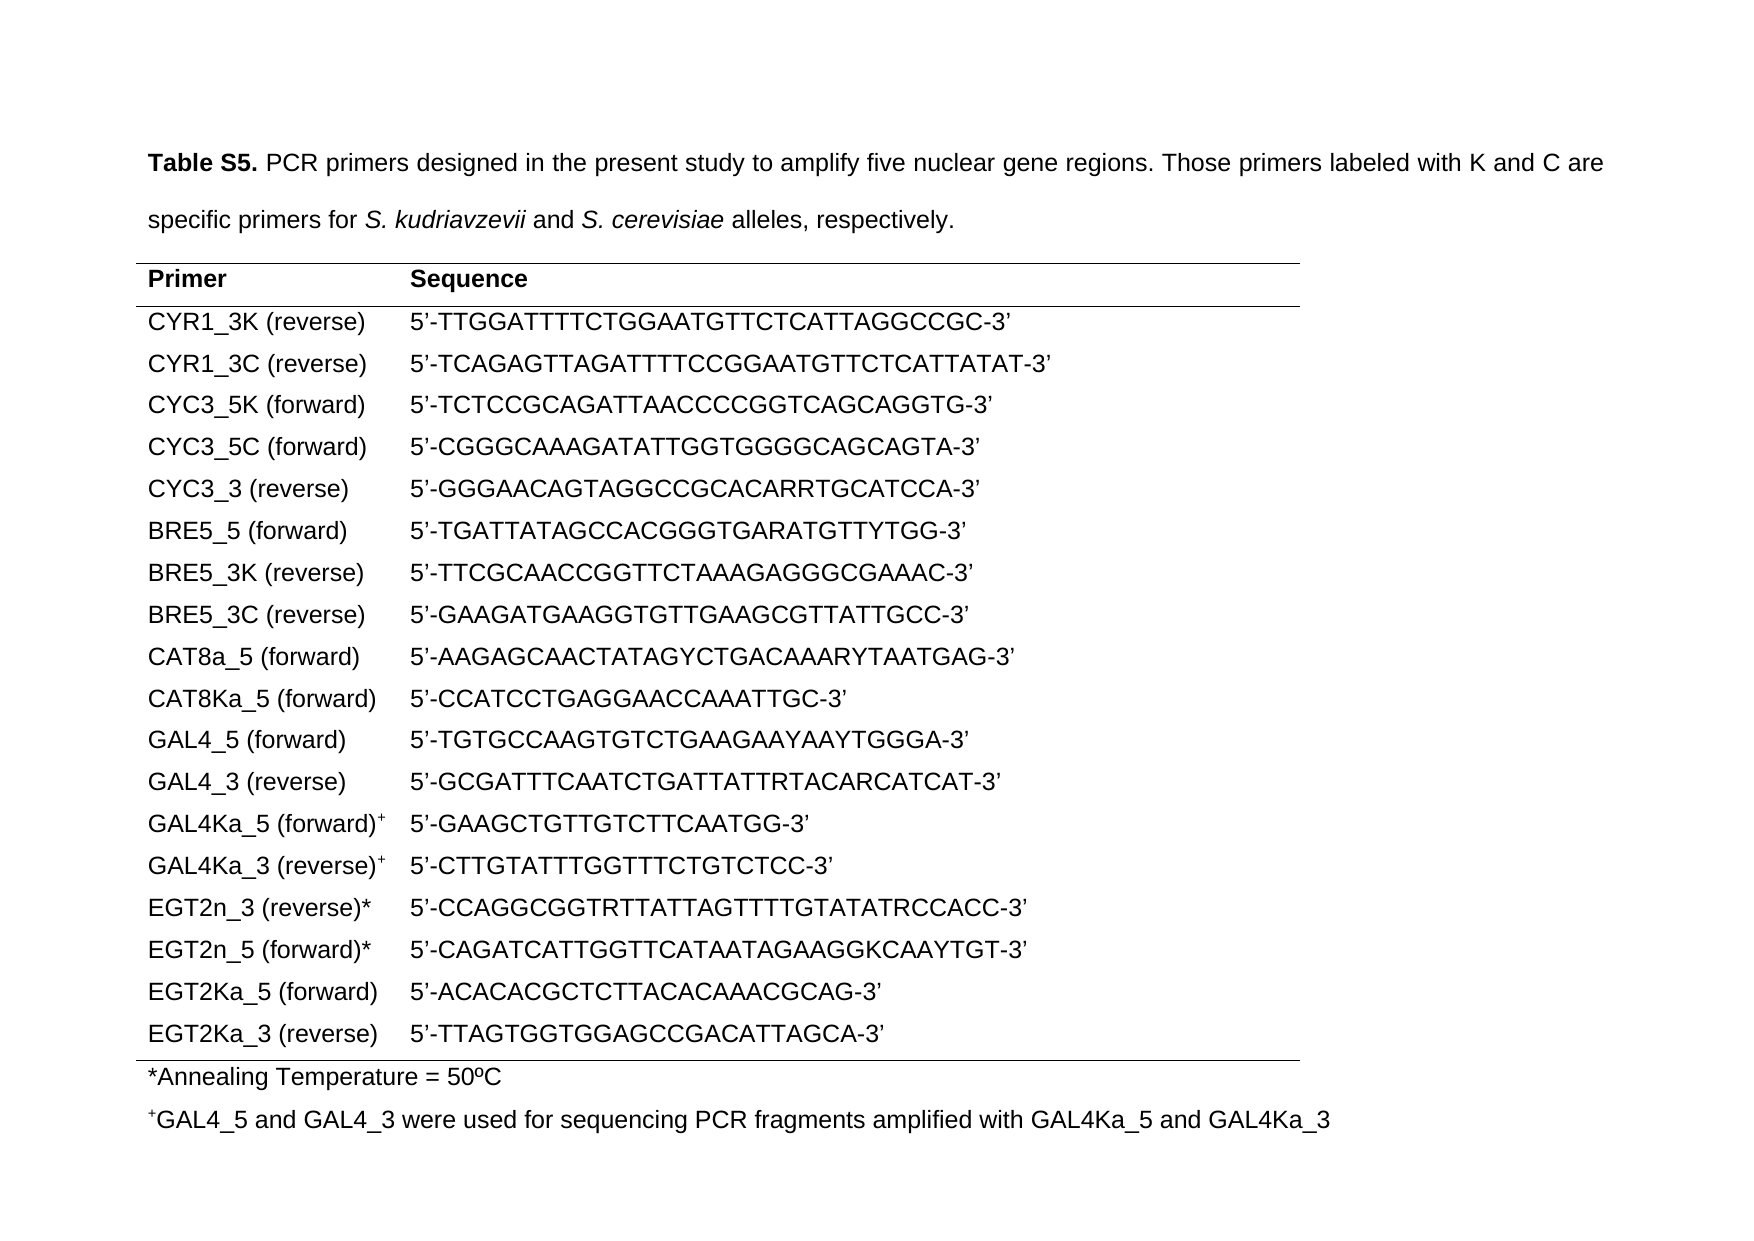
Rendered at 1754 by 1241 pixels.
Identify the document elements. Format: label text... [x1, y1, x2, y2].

table_cell GAL4Ka_5 (forward)+ [136, 809, 399, 851]
table_cell BRE5_5 (forward) [136, 516, 399, 558]
table_cell EGT2n_5 (forward)* [136, 935, 399, 977]
table_cell 5’-GAAGCTGTTGTCTTCAATGG-3’ [399, 809, 1300, 851]
table_cell CYR1_3K (reverse) [136, 307, 399, 348]
table_cell BRE5_3K (reverse) [136, 558, 399, 600]
table_cell 5’-CCAggCggTRTTATTAgTTTTgTATATRCCACC-3’ [399, 893, 1300, 935]
table_cell 5’-TTAGTGGTGGAGCCGACATTAGCA-3’ [399, 1019, 1300, 1060]
table_cell 5’-AAgAgCAACTATAgYCTgACAAARYTAATgAg-3’ [399, 642, 1300, 683]
table_cell 5’-TTggATTTTCTggAATgTTCTCATTAggCCgC-3’ [399, 307, 1300, 348]
table_cell 5’-ACACACGCTCTTACACAAACGCAG-3’ [399, 977, 1300, 1018]
table_cell EGT2Ka_5 (forward) [136, 977, 399, 1018]
text Table S5. PCR primers designed in the present study to amplify five nuclear gene regions. Those primers labeled with K and C are specific primers for S. kudriavzevii and S. cerevisiae alleles, respectively. [148, 148, 1606, 234]
table_cell GAL4Ka_3 (reverse)+ [136, 851, 399, 893]
table_cell EGT2Ka_3 (reverse) [136, 1019, 399, 1060]
table_cell CAT8Ka_5 (forward) [136, 684, 399, 725]
text +GAL4_5 and GAL4_3 were used for sequencing PCR fragments amplified with GAL4Ka_5 and GAL4Ka_3 [148, 1104, 1606, 1133]
table_cell 5’-TCTCCgCAgATTAACCCCggTCAgCAggTg-3’ [399, 390, 1300, 432]
table_cell BRE5_3C (reverse) [136, 600, 399, 642]
table_cell 5’-gCgATTTCAATCTgATTATTRTACARCATCAT-3’ [399, 767, 1300, 809]
table_cell 5’-CTTGTATTTGGTTTCTGTCTCC-3’ [399, 851, 1300, 893]
table_cell EGT2n_3 (reverse)* [136, 893, 399, 935]
table_cell CAT8a_5 (forward) [136, 642, 399, 683]
table_cell 5’-CAgATCATTggTTCATAATAgAAggKCAAYTgT-3’ [399, 935, 1300, 977]
table_cell 5’-TgTgCCAAgTgTCTgAAgAAYAAYTgggA-3’ [399, 725, 1300, 767]
table_cell 5’-CCATCCTGAGGAACCAAATTGC-3’ [399, 684, 1300, 725]
table_cell 5’-CgggCAAAgATATTggTggggCAgCAgTA-3’ [399, 432, 1300, 474]
table_cell CYC3_5K (forward) [136, 390, 399, 432]
table_cell GAL4_3 (reverse) [136, 767, 399, 809]
table_cell 5’-gAAgATgAAggTgTTgAAgCgTTATTgCC-3’ [399, 600, 1300, 642]
table_cell GAL4_5 (forward) [136, 725, 399, 767]
table_cell CYC3_3 (reverse) [136, 474, 399, 516]
table_cell 5’-TgATTATAgCCACgggTgARATgTTYTgg-3’ [399, 516, 1300, 558]
table_cell 5’-TCAgAgTTAgATTTTCCggAATgTTCTCATTATAT-3’ [399, 349, 1300, 390]
table_header Primer [136, 264, 399, 306]
table_cell 5’-gggAACAgTAggCCgCACARRTgCATCCA-3’ [399, 474, 1300, 516]
table_cell 5’-TTCgCAACCggTTCTAAAgAgggCgAAAC-3’ [399, 558, 1300, 600]
table_header Sequence [399, 264, 1300, 306]
text *Annealing Temperature = 50ºC [148, 1061, 1606, 1090]
table_cell CYR1_3C (reverse) [136, 349, 399, 390]
table_cell CYC3_5C (forward) [136, 432, 399, 474]
